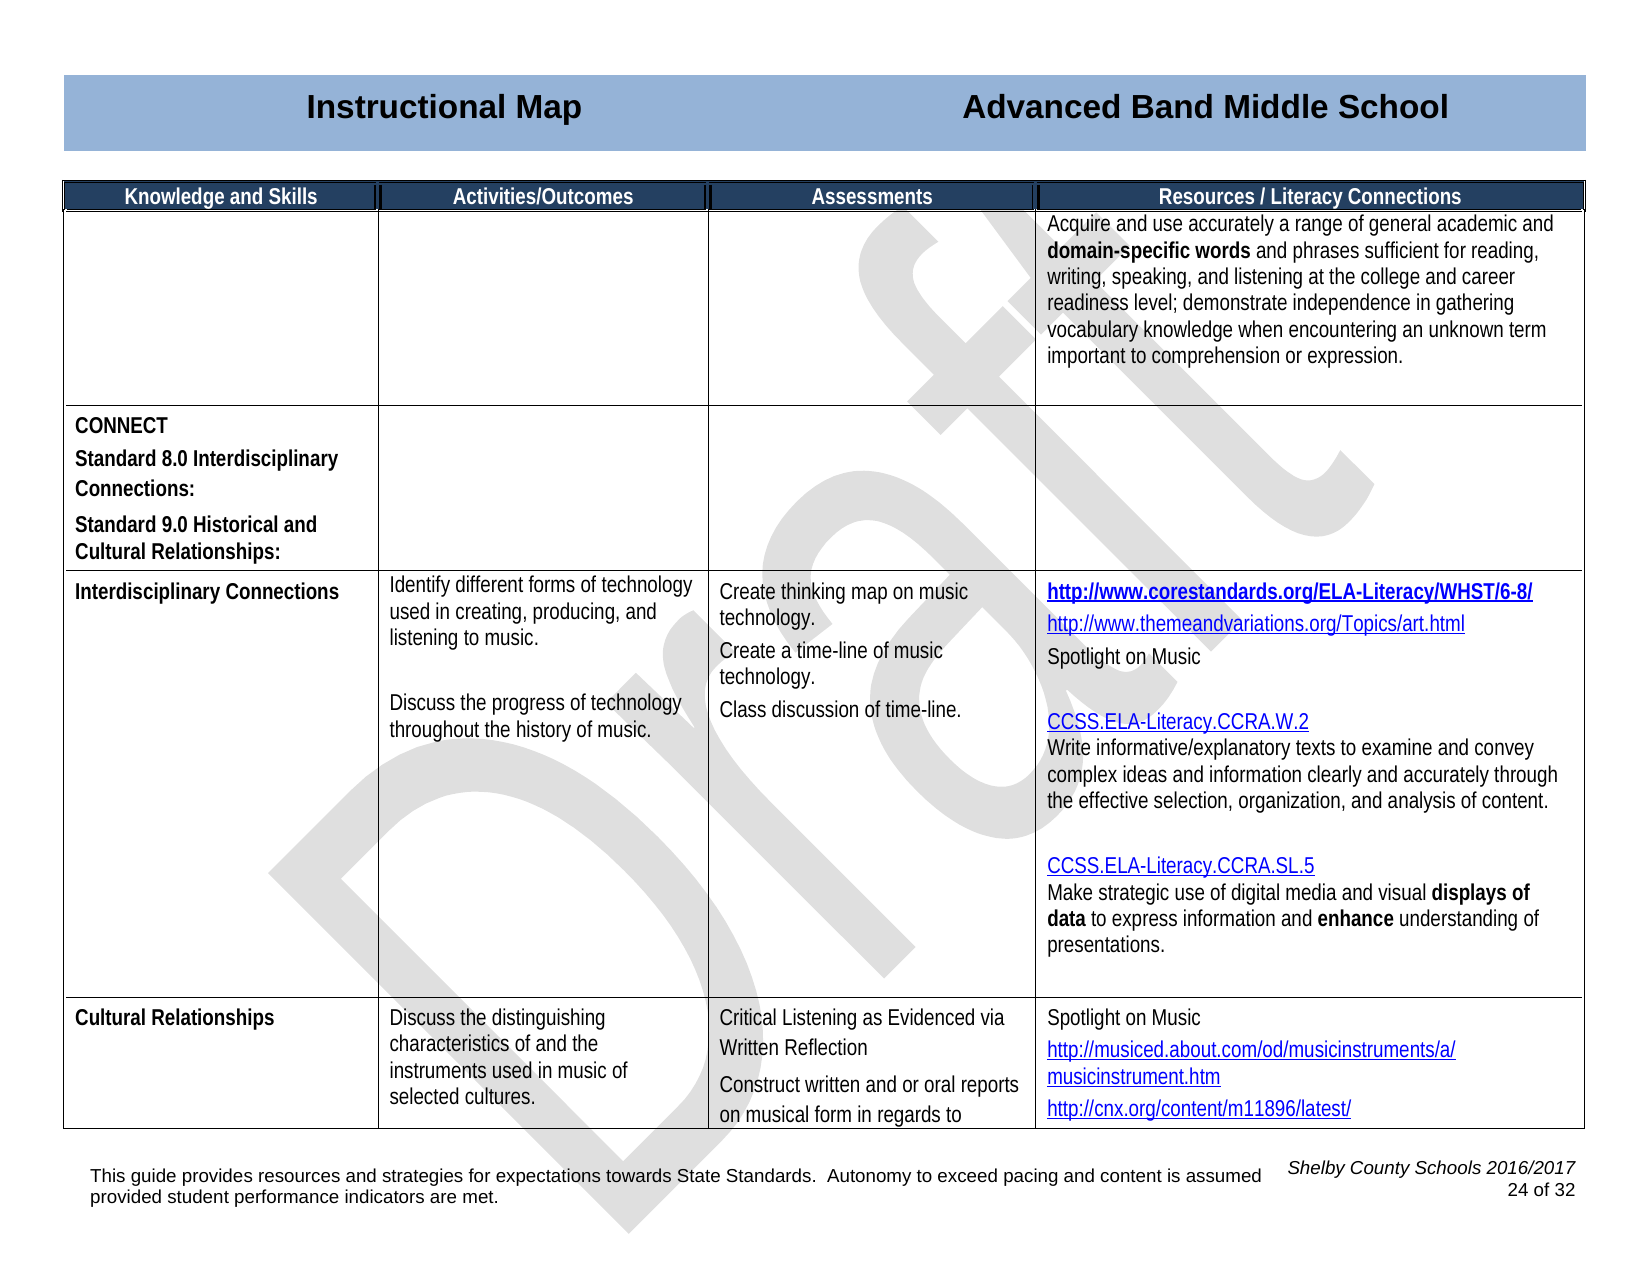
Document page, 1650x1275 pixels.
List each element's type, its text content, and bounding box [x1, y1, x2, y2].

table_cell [709, 998, 1035, 1128]
table_header Knowledge and Skills [65, 181, 378, 209]
table_cell [1036, 405, 1584, 570]
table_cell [1036, 997, 1584, 1128]
table_header Assessments [708, 181, 1036, 209]
table_cell Interdisciplinary Connections [64, 570, 378, 997]
table_cell http://www.corestandards.org/ELA-Literacy/WHST/6-8/ http://www.themeandvariations.org/Topics/art.html Spotlight on Music CCSS.ELA-Literacy.CCRA.W.2 Write informative/explanatory texts to examine and convey complex ideas and information clearly and accurately through the effective selection, organization, and analysis of content. CCSS.ELA-Literacy.CCRA.SL.5 Make strategic use of digital media and visual displays of data to express information and enhance understanding of presentations. [1036, 570, 1584, 997]
table_header Activities/Outcomes [378, 181, 708, 209]
table_cell Evaluating [64, 209, 378, 405]
table_header Resources / Literacy Connections [1036, 183, 1583, 209]
table_cell [379, 406, 708, 570]
table_cell Create thinking map on music technology. Create a time-line of music technology. Class discussion of time-line. [709, 571, 1035, 997]
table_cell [379, 998, 708, 1128]
table_cell [709, 406, 1035, 570]
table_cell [379, 212, 708, 405]
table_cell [709, 212, 1035, 405]
table_cell Identify different forms of technology used in creating, producing, and listening to music. Discuss the progress of technology throughout the history of music. [379, 571, 708, 997]
table_cell CONNECT Standard 8.0 Interdisciplinary Connections: Standard 9.0 Historical and Cultural Relationships: [64, 405, 378, 570]
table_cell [1036, 209, 1584, 405]
table_cell Cultural Relationships [64, 997, 378, 1128]
